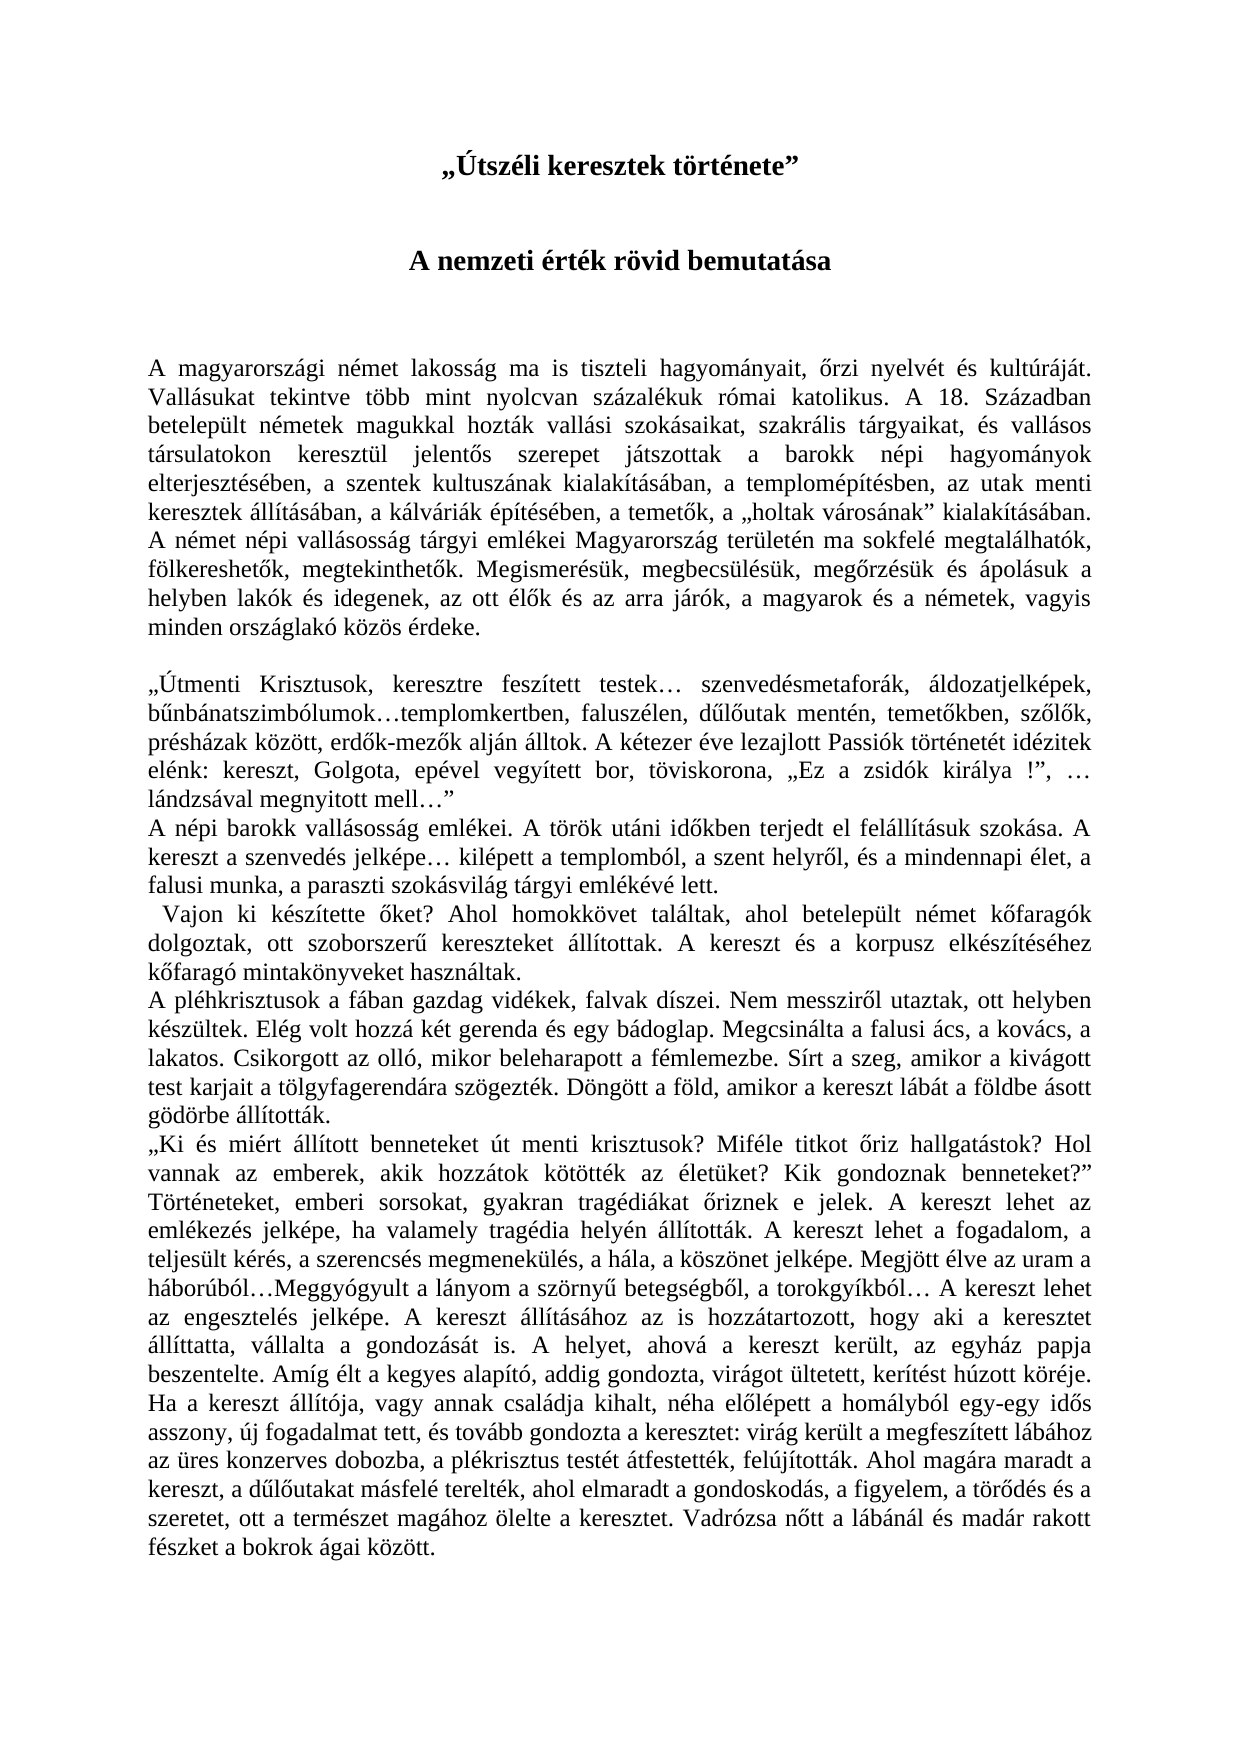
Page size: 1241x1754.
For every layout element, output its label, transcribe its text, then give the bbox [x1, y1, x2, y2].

text „Útszéli keresztek története” [148, 148, 1093, 181]
text A nemzeti érték rövid bemutatása [148, 243, 1093, 276]
text A népi barokk vallásosság emlékei. A török utáni időkben terjedt el felállításuk szokása. A kereszt a szenvedés jelképe… kilépett a templomból, a szent helyről, és a mindennapi élet, a falusi munka, a paraszti szokásvilág tárgyi emlékévé lett. [148, 813, 1093, 899]
text „Útmenti Krisztusok, keresztre feszített testek… szenvedésmetaforák, áldozatjelképek, bűnbánatszimbólumok…templomkertben, faluszélen, dűlőutak mentén, temetőkben, szőlők, présházak között, erdők-mezők alján álltok. A kétezer éve lezajlott Passiók történetét idézitek elénk: kereszt, Golgota, epével vegyített bor, töviskorona, „Ez a zsidók királya !”, …lándzsával megnyitott mell…” [148, 669, 1093, 813]
text A magyarországi német lakosság ma is tiszteli hagyományait, őrzi nyelvét és kultúráját. Vallásukat tekintve több mint nyolcvan százalékuk római katolikus. A 18. Században betelepült németek magukkal hozták vallási szokásaikat, szakrális tárgyaikat, és vallásos társulatokon keresztül jelentős szerepet játszottak a barokk népi hagyományok elterjesztésében, a szentek kultuszának kialakításában, a templomépítésben, az utak menti keresztek állításában, a kálváriák építésében, a temetők, a „holtak városának” kialakításában. A német népi vallásosság tárgyi emlékei Magyarország területén ma sokfelé megtalálhatók, fölkereshetők, megtekinthetők. Megismerésük, megbecsülésük, megőrzésük és ápolásuk a helyben lakók és idegenek, az ott élők és az arra járók, a magyarok és a németek, vagyis minden országlakó közös érdeke. [148, 353, 1093, 641]
text Vajon ki készítette őket? Ahol homokkövet találtak, ahol betelepült német kőfaragók dolgoztak, ott szoborszerű kereszteket állítottak. A kereszt és a korpusz elkészítéséhez kőfaragó mintakönyveket használtak. [148, 899, 1093, 986]
text A pléhkrisztusok a fában gazdag vidékek, falvak díszei. Nem messziről utaztak, ott helyben készültek. Elég volt hozzá két gerenda és egy bádoglap. Megcsinálta a falusi ács, a kovács, a lakatos. Csikorgott az olló, mikor beleharapott a fémlemezbe. Sírt a szeg, amikor a kivágott test karjait a tölgyfagerendára szögezték. Döngött a föld, amikor a kereszt lábát a földbe ásott gödörbe állították. [148, 986, 1093, 1129]
text „Ki és miért állított benneteket út menti krisztusok? Miféle titkot őriz hallgatástok? Hol vannak az emberek, akik hozzátok kötötték az életüket? Kik gondoznak benneteket?” Történeteket, emberi sorsokat, gyakran tragédiákat őriznek e jelek. A kereszt lehet az emlékezés jelképe, ha valamely tragédia helyén állították. A kereszt lehet a fogadalom, a teljesült kérés, a szerencsés megmenekülés, a hála, a köszönet jelképe. Megjött élve az uram a háborúból…Meggyógyult a lányom a szörnyű betegségből, a torokgyíkból… A kereszt lehet az engesztelés jelképe. A kereszt állításához az is hozzátartozott, hogy aki a keresztet állíttatta, vállalta a gondozását is. A helyet, ahová a kereszt került, az egyház papja beszentelte. Amíg élt a kegyes alapító, addig gondozta, virágot ültetett, kerítést húzott köréje. Ha a kereszt állítója, vagy annak családja kihalt, néha előlépett a homályból egy-egy idős asszony, új fogadalmat tett, és tovább gondozta a keresztet: virág került a megfeszített lábához az üres konzerves dobozba, a plékrisztus testét átfestették, felújították. Ahol magára maradt a kereszt, a dűlőutakat másfelé terelték, ahol elmaradt a gondoskodás, a figyelem, a törődés és a szeretet, ott a természet magához ölelte a keresztet. Vadrózsa nőtt a lábánál és madár rakott fészket a bokrok ágai között. [148, 1129, 1093, 1561]
